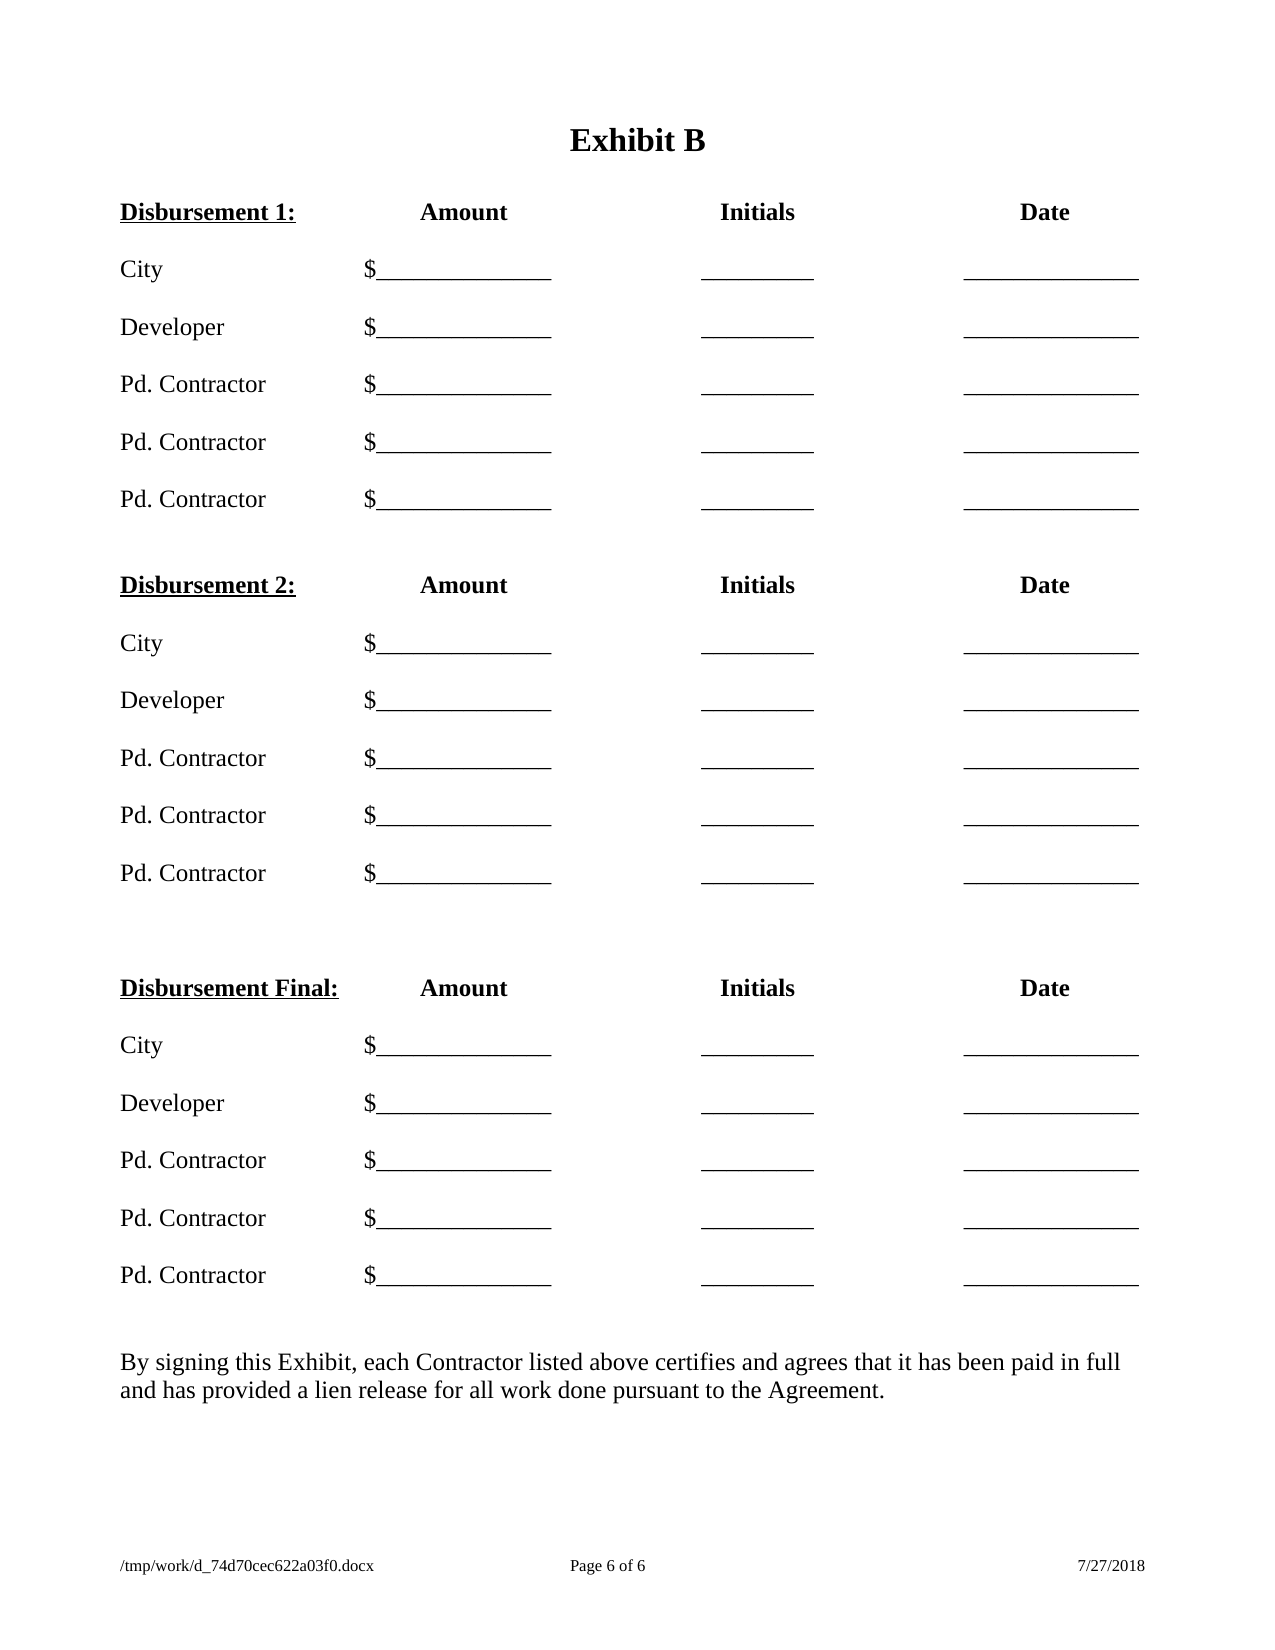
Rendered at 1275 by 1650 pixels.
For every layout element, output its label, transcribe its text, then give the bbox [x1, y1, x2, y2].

text City $______________ _________ ______________ [120, 628, 1155, 657]
text Disbursement Final: Amount Initials Date [120, 973, 1155, 1002]
text Disbursement 1: Amount Initials Date [120, 197, 1155, 225]
text Pd. Contractor $______________ _________ ______________ [120, 427, 1155, 455]
text Pd. Contractor $______________ _________ ______________ [120, 743, 1155, 772]
text Pd. Contractor $______________ _________ ______________ [120, 484, 1155, 513]
text City $______________ _________ ______________ [120, 254, 1155, 283]
text Pd. Contractor $______________ _________ ______________ [120, 858, 1155, 887]
text Developer $______________ _________ ______________ [120, 1088, 1155, 1117]
text Pd. Contractor $______________ _________ ______________ [120, 369, 1155, 398]
text Disbursement 2: Amount Initials Date [120, 570, 1155, 599]
text Developer $______________ _________ ______________ [120, 312, 1155, 340]
text City $______________ _________ ______________ [120, 1030, 1155, 1059]
text Pd. Contractor $______________ _________ ______________ [120, 800, 1155, 829]
text By signing this Exhibit, each Contractor listed above certifies and agrees that it has been paid in full and has provided a lien release for all work done pursuant to the Agreement. [120, 1347, 1155, 1404]
text Exhibit B [120, 120, 1155, 158]
text Pd. Contractor $______________ _________ ______________ [120, 1145, 1155, 1174]
text Developer $______________ _________ ______________ [120, 685, 1155, 714]
text Pd. Contractor $______________ _________ ______________ [120, 1203, 1155, 1232]
text Pd. Contractor $______________ _________ ______________ [120, 1260, 1155, 1289]
